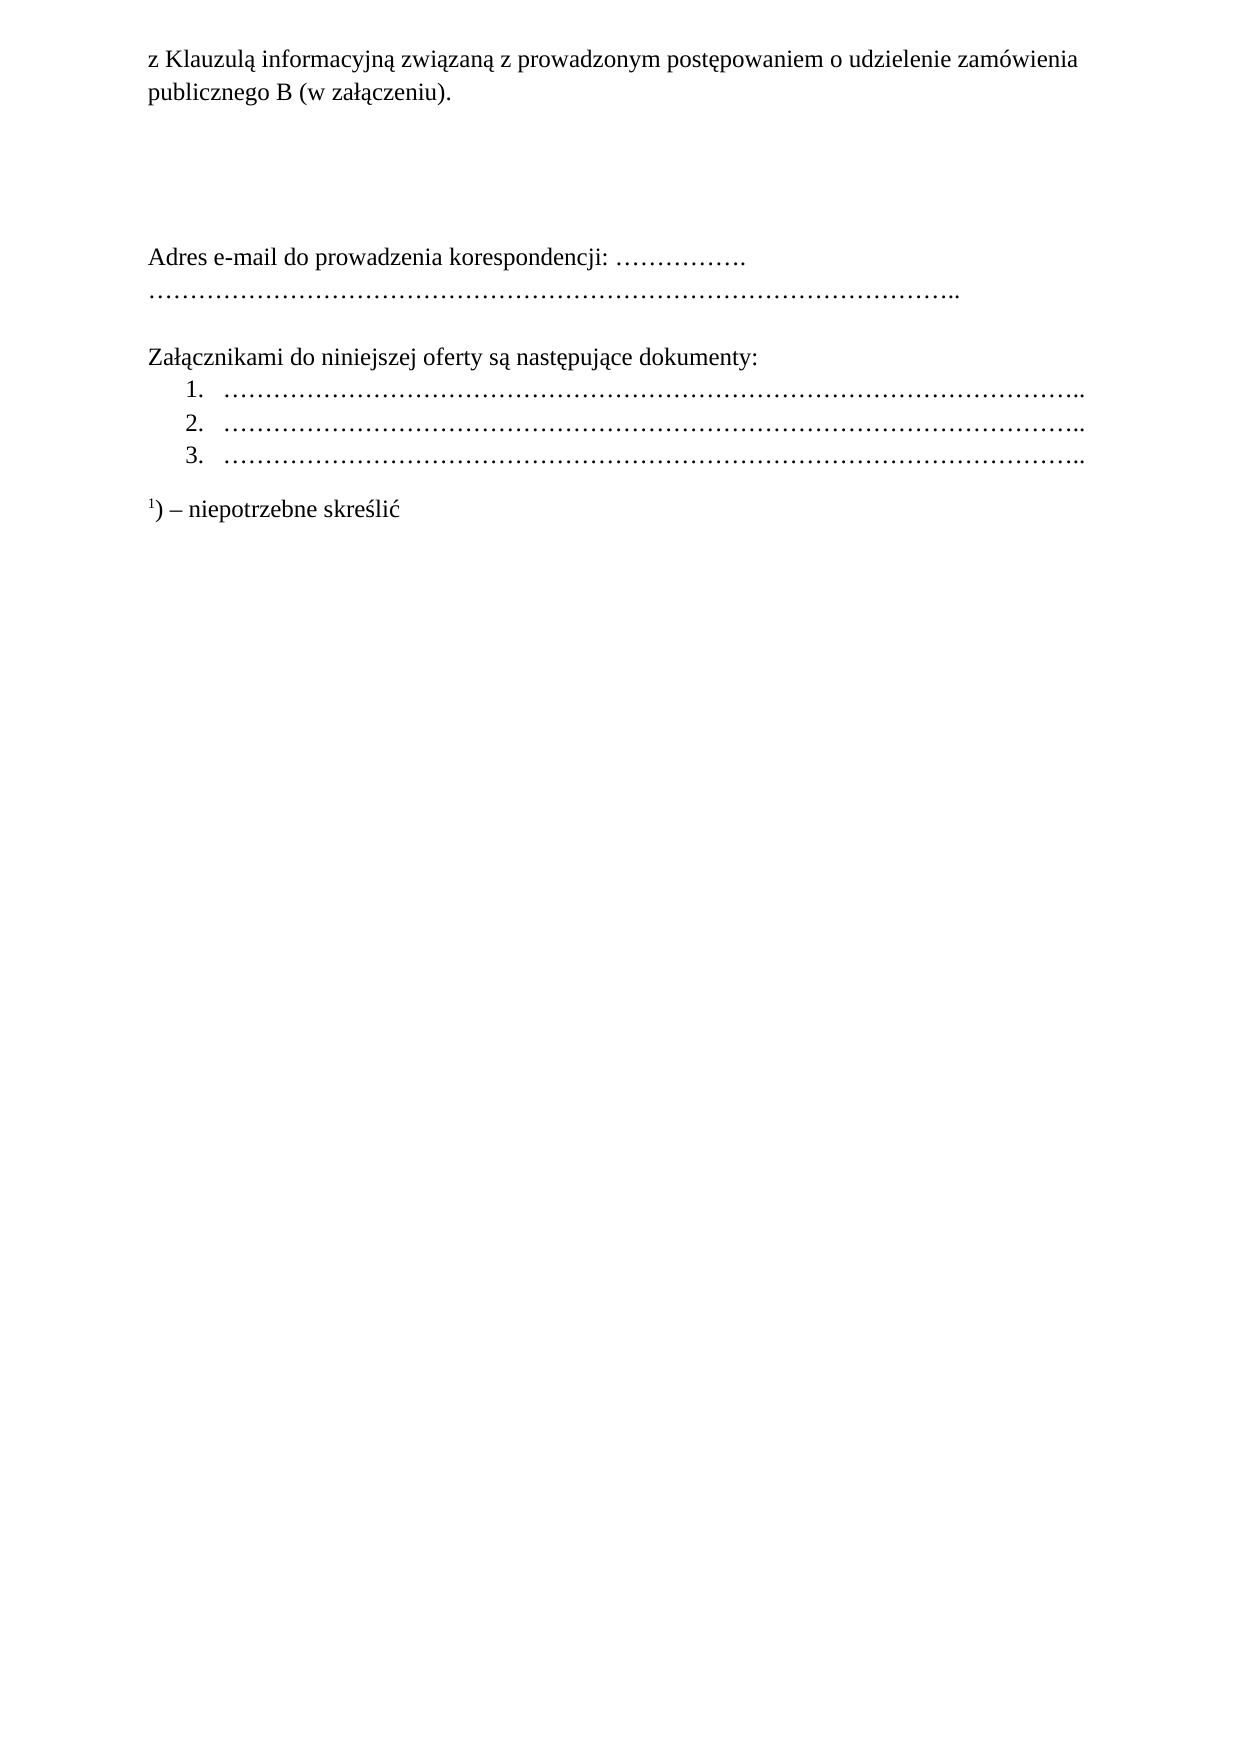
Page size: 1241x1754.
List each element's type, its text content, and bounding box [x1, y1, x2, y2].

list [148, 44, 1093, 106]
list ………………………………………………………………………………………….. [185, 408, 1093, 436]
list ………………………………………………………………………………………….. [185, 441, 1093, 469]
text 1) – niepotrzebne skreślić [148, 494, 1093, 523]
list Adres e-mail do prowadzenia korespondencji: …………….…………………………………………………………………………………….. [148, 242, 1093, 304]
list Załącznikami do niniejszej oferty są następujące dokumenty: [148, 342, 1093, 370]
list ………………………………………………………………………………………….. [185, 374, 1093, 403]
